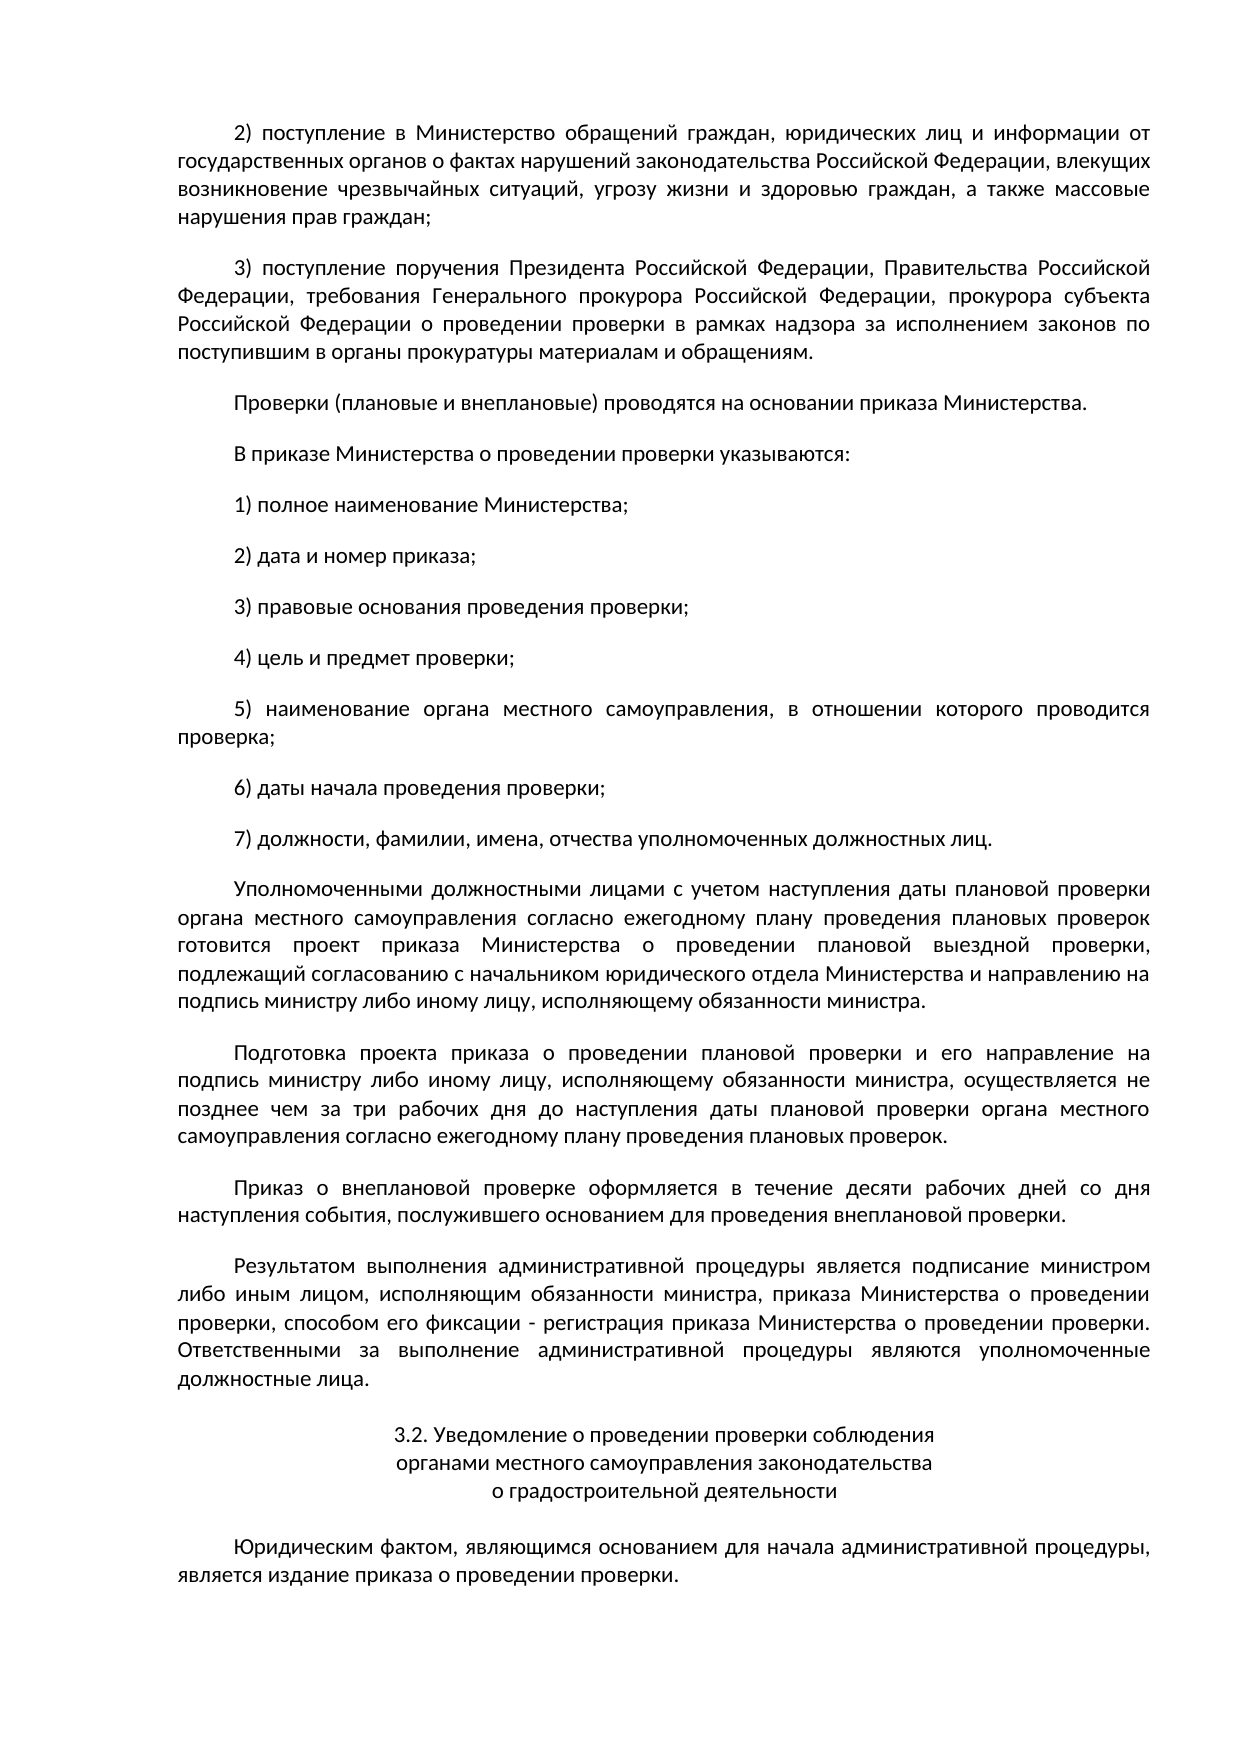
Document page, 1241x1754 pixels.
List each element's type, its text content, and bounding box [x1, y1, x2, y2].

text Приказ о внеплановой проверке оформляется в течение десяти рабочих дней со дня наступления события, послужившего основанием для проведения внеплановой проверки. [177, 1173, 1152, 1229]
text 2) дата и номер приказа; [177, 541, 1152, 569]
text Юридическим фактом, являющимся основанием для начала административной процедуры, является издание приказа о проведении проверки. [177, 1532, 1152, 1588]
text 5) наименование органа местного самоуправления, в отношении которого проводится проверка; [177, 694, 1152, 750]
text 1) полное наименование Министерства; [177, 490, 1152, 518]
text В приказе Министерства о проведении проверки указываются: [177, 439, 1152, 467]
text 6) даты начала проведения проверки; [177, 773, 1152, 801]
text Проверки (плановые и внеплановые) проводятся на основании приказа Министерства. [177, 388, 1152, 416]
text Уполномоченными должностными лицами с учетом наступления даты плановой проверки органа местного самоуправления согласно ежегодному плану проведения плановых проверок готовится проект приказа Министерства о проведении плановой выездной проверки, подлежащий согласованию с начальником юридического отдела Министерства и направлению на подпись министру либо иному лицу, исполняющему обязанности министра. [177, 874, 1152, 1015]
text органами местного самоуправления законодательства [177, 1448, 1152, 1476]
text 4) цель и предмет проверки; [177, 643, 1152, 671]
text 7) должности, фамилии, имена, отчества уполномоченных должностных лиц. [177, 824, 1152, 852]
text Результатом выполнения административной процедуры является подписание министром либо иным лицом, исполняющим обязанности министра, приказа Министерства о проведении проверки, способом его фиксации - регистрация приказа Министерства о проведении проверки. Ответственными за выполнение административной процедуры являются уполномоченные должностные лица. [177, 1252, 1152, 1392]
text 2) поступление в Министерство обращений граждан, юридических лиц и информации от государственных органов о фактах нарушений законодательства Российской Федерации, влекущих возникновение чрезвычайных ситуаций, угрозу жизни и здоровью граждан, а также массовые нарушения прав граждан; [177, 118, 1152, 230]
text о градостроительной деятельности [177, 1476, 1152, 1504]
text Подготовка проекта приказа о проведении плановой проверки и его направление на подпись министру либо иному лицу, исполняющему обязанности министра, осуществляется не позднее чем за три рабочих дня до наступления даты плановой проверки органа местного самоуправления согласно ежегодному плану проведения плановых проверок. [177, 1038, 1152, 1150]
text 3.2. Уведомление о проведении проверки соблюдения [177, 1420, 1152, 1448]
text 3) правовые основания проведения проверки; [177, 592, 1152, 620]
text 3) поступление поручения Президента Российской Федерации, Правительства Российской Федерации, требования Генерального прокурора Российской Федерации, прокурора субъекта Российской Федерации о проведении проверки в рамках надзора за исполнением законов по поступившим в органы прокуратуры материалам и обращениям. [177, 253, 1152, 365]
